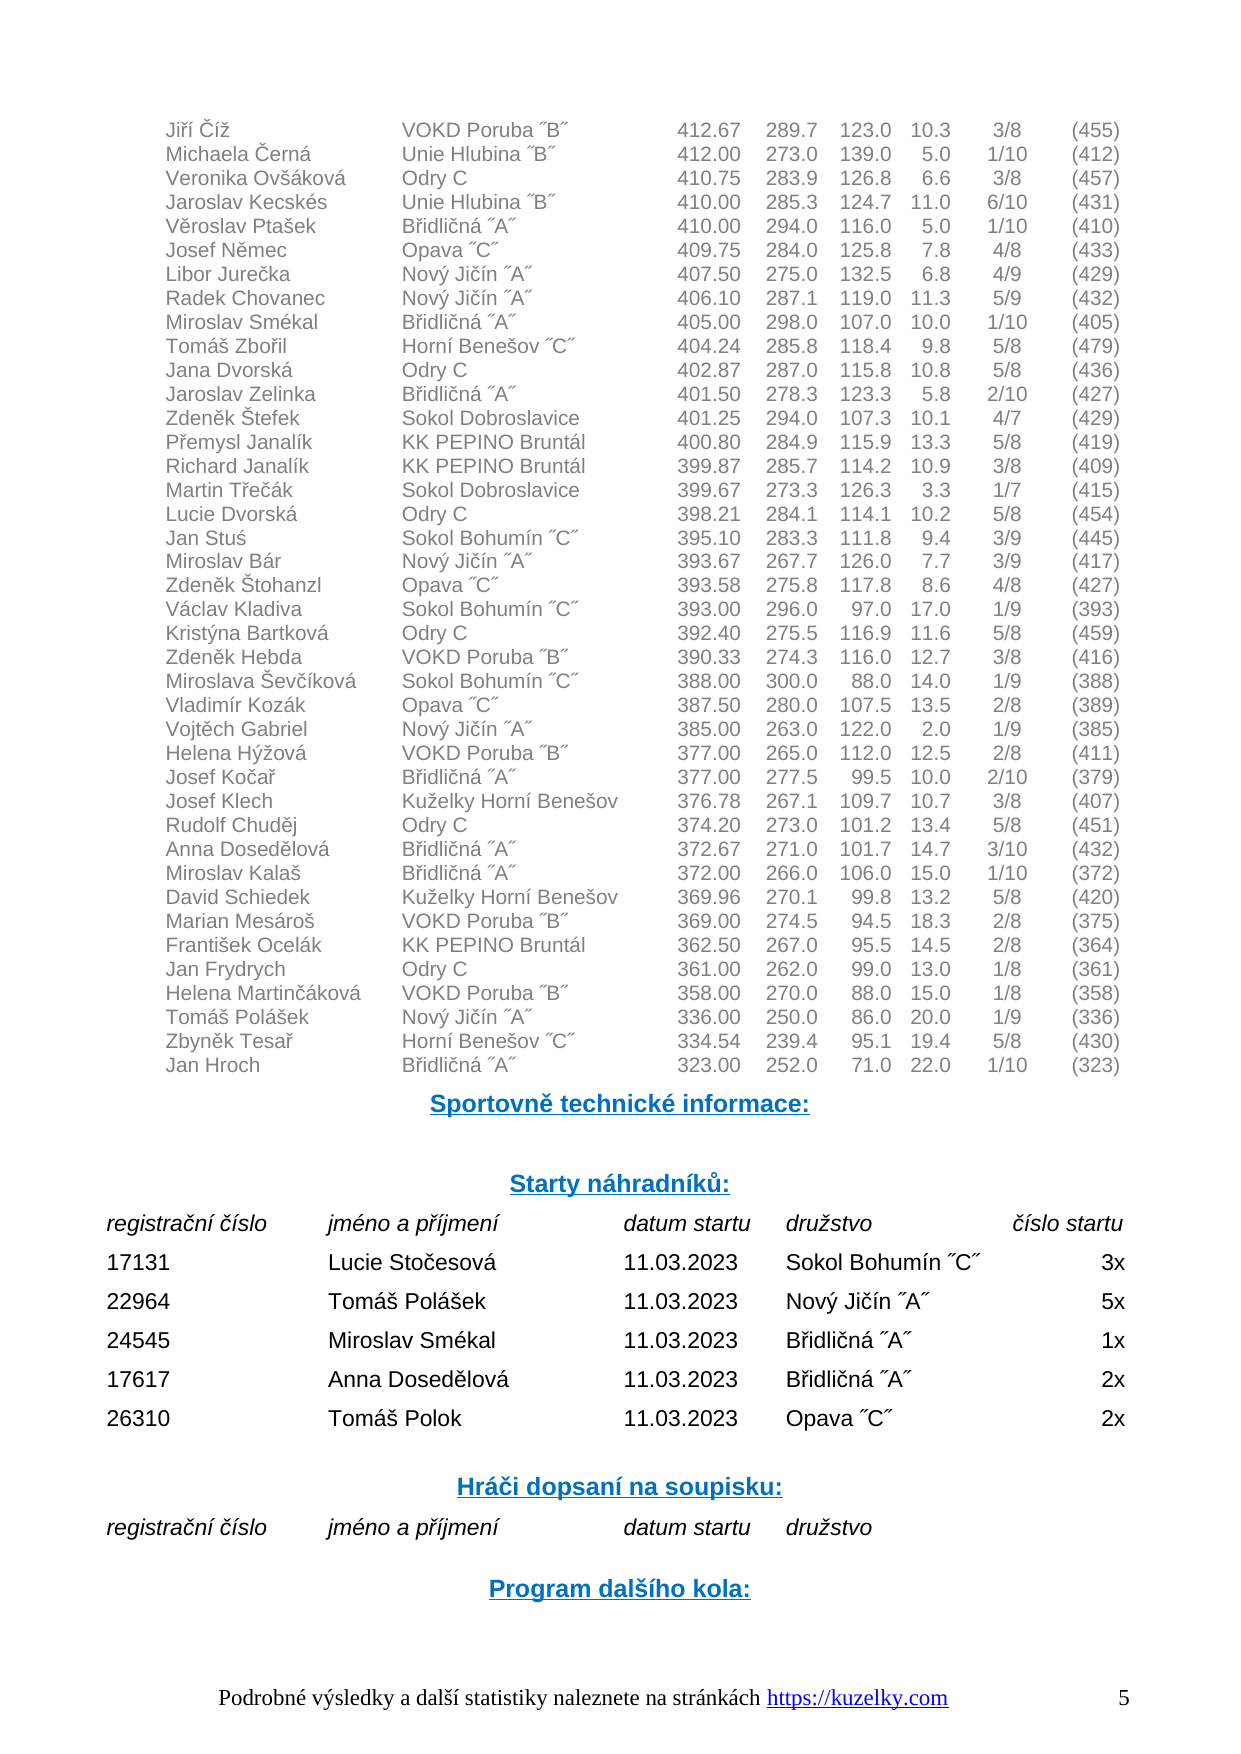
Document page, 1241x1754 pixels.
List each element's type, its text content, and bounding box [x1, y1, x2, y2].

text Jaroslav Kecskés Unie Hlubina ˝B˝ 410.00 285.3 124.7 11.0 6/10 (431) [106, 190, 1134, 214]
text Tomáš Polášek Nový Jičín ˝A˝ 336.00 250.0 86.0 20.0 1/9 (336) [106, 1004, 1134, 1028]
text Jana Dvorská Odry C 402.87 287.0 115.8 10.8 5/8 (436) [106, 358, 1134, 382]
text Zdeněk Hebda VOKD Poruba ˝B˝ 390.33 274.3 116.0 12.7 3/8 (416) [106, 645, 1134, 669]
text Hráči dopsaní na soupisku: [94, 1443, 1145, 1501]
text 17617 Anna Dosedělová 11.03.2023 Břidličná ˝A˝ 2x [106, 1366, 1134, 1392]
text Sportovně technické informace: [94, 1089, 1145, 1118]
text Věroslav Ptašek Břidličná ˝A˝ 410.00 294.0 116.0 5.0 1/10 (410) [106, 214, 1134, 238]
text Rudolf Chuděj Odry C 374.20 273.0 101.2 13.4 5/8 (451) [106, 813, 1134, 837]
text Vojtěch Gabriel Nový Jičín ˝A˝ 385.00 263.0 122.0 2.0 1/9 (385) [106, 717, 1134, 741]
text Libor Jurečka Nový Jičín ˝A˝ 407.50 275.0 132.5 6.8 4/9 (429) [106, 262, 1134, 286]
text 24545 Miroslav Smékal 11.03.2023 Břidličná ˝A˝ 1x [106, 1327, 1134, 1353]
text Richard Janalík KK PEPINO Bruntál 399.87 285.7 114.2 10.9 3/8 (409) [106, 453, 1134, 477]
text Zdeněk Štefek Sokol Dobroslavice 401.25 294.0 107.3 10.1 4/7 (429) [106, 406, 1134, 429]
text registrační číslo jméno a příjmení datum startu družstvo číslo startu [106, 1210, 1134, 1237]
text David Schiedek Kuželky Horní Benešov 369.96 270.1 99.8 13.2 5/8 (420) [106, 885, 1134, 909]
text Anna Dosedělová Břidličná ˝A˝ 372.67 271.0 101.7 14.7 3/10 (432) [106, 837, 1134, 861]
text Miroslav Kalaš Břidličná ˝A˝ 372.00 266.0 106.0 15.0 1/10 (372) [106, 861, 1134, 885]
text Radek Chovanec Nový Jičín ˝A˝ 406.10 287.1 119.0 11.3 5/9 (432) [106, 286, 1134, 310]
text Tomáš Zbořil Horní Benešov ˝C˝ 404.24 285.8 118.4 9.8 5/8 (479) [106, 334, 1134, 358]
text Zbyněk Tesař Horní Benešov ˝C˝ 334.54 239.4 95.1 19.4 5/8 (430) [106, 1028, 1134, 1052]
text Veronika Ovšáková Odry C 410.75 283.9 126.8 6.6 3/8 (457) [106, 166, 1134, 190]
text registrační číslo jméno a příjmení datum startu družstvo [106, 1513, 1134, 1540]
text František Ocelák KK PEPINO Bruntál 362.50 267.0 95.5 14.5 2/8 (364) [106, 933, 1134, 957]
text Kristýna Bartková Odry C 392.40 275.5 116.9 11.6 5/8 (459) [106, 621, 1134, 645]
text Přemysl Janalík KK PEPINO Bruntál 400.80 284.9 115.9 13.3 5/8 (419) [106, 429, 1134, 453]
text Starty náhradníků: [94, 1169, 1145, 1198]
text Josef Klech Kuželky Horní Benešov 376.78 267.1 109.7 10.7 3/8 (407) [106, 789, 1134, 813]
text Miroslav Bár Nový Jičín ˝A˝ 393.67 267.7 126.0 7.7 3/9 (417) [106, 549, 1134, 573]
text Marian Mesároš VOKD Poruba ˝B˝ 369.00 274.5 94.5 18.3 2/8 (375) [106, 909, 1134, 933]
text Lucie Dvorská Odry C 398.21 284.1 114.1 10.2 5/8 (454) [106, 501, 1134, 525]
text Vladimír Kozák Opava ˝C˝ 387.50 280.0 107.5 13.5 2/8 (389) [106, 693, 1134, 717]
text Martin Třečák Sokol Dobroslavice 399.67 273.3 126.3 3.3 1/7 (415) [106, 477, 1134, 501]
text Jiří Číž VOKD Poruba ˝B˝ 412.67 289.7 123.0 10.3 3/8 (455) [106, 118, 1134, 142]
text Helena Martinčáková VOKD Poruba ˝B˝ 358.00 270.0 88.0 15.0 1/8 (358) [106, 981, 1134, 1004]
text Michaela Černá Unie Hlubina ˝B˝ 412.00 273.0 139.0 5.0 1/10 (412) [106, 142, 1134, 166]
text Josef Němec Opava ˝C˝ 409.75 284.0 125.8 7.8 4/8 (433) [106, 238, 1134, 262]
text Václav Kladiva Sokol Bohumín ˝C˝ 393.00 296.0 97.0 17.0 1/9 (393) [106, 597, 1134, 621]
text 17131 Lucie Stočesová 11.03.2023 Sokol Bohumín ˝C˝ 3x [106, 1249, 1134, 1276]
text Program dalšího kola: [94, 1574, 1145, 1603]
text Helena Hýžová VOKD Poruba ˝B˝ 377.00 265.0 112.0 12.5 2/8 (411) [106, 741, 1134, 765]
text Miroslava Ševčíková Sokol Bohumín ˝C˝ 388.00 300.0 88.0 14.0 1/9 (388) [106, 669, 1134, 693]
text Jan Stuś Sokol Bohumín ˝C˝ 395.10 283.3 111.8 9.4 3/9 (445) [106, 525, 1134, 549]
text Jan Frydrych Odry C 361.00 262.0 99.0 13.0 1/8 (361) [106, 957, 1134, 981]
text Jaroslav Zelinka Břidličná ˝A˝ 401.50 278.3 123.3 5.8 2/10 (427) [106, 382, 1134, 406]
text 26310 Tomáš Polok 11.03.2023 Opava ˝C˝ 2x [106, 1404, 1134, 1431]
text Miroslav Smékal Břidličná ˝A˝ 405.00 298.0 107.0 10.0 1/10 (405) [106, 310, 1134, 334]
text Jan Hroch Břidličná ˝A˝ 323.00 252.0 71.0 22.0 1/10 (323) [106, 1052, 1134, 1076]
text Zdeněk Štohanzl Opava ˝C˝ 393.58 275.8 117.8 8.6 4/8 (427) [106, 573, 1134, 597]
text 22964 Tomáš Polášek 11.03.2023 Nový Jičín ˝A˝ 5x [106, 1288, 1134, 1314]
text Josef Kočař Břidličná ˝A˝ 377.00 277.5 99.5 10.0 2/10 (379) [106, 765, 1134, 789]
